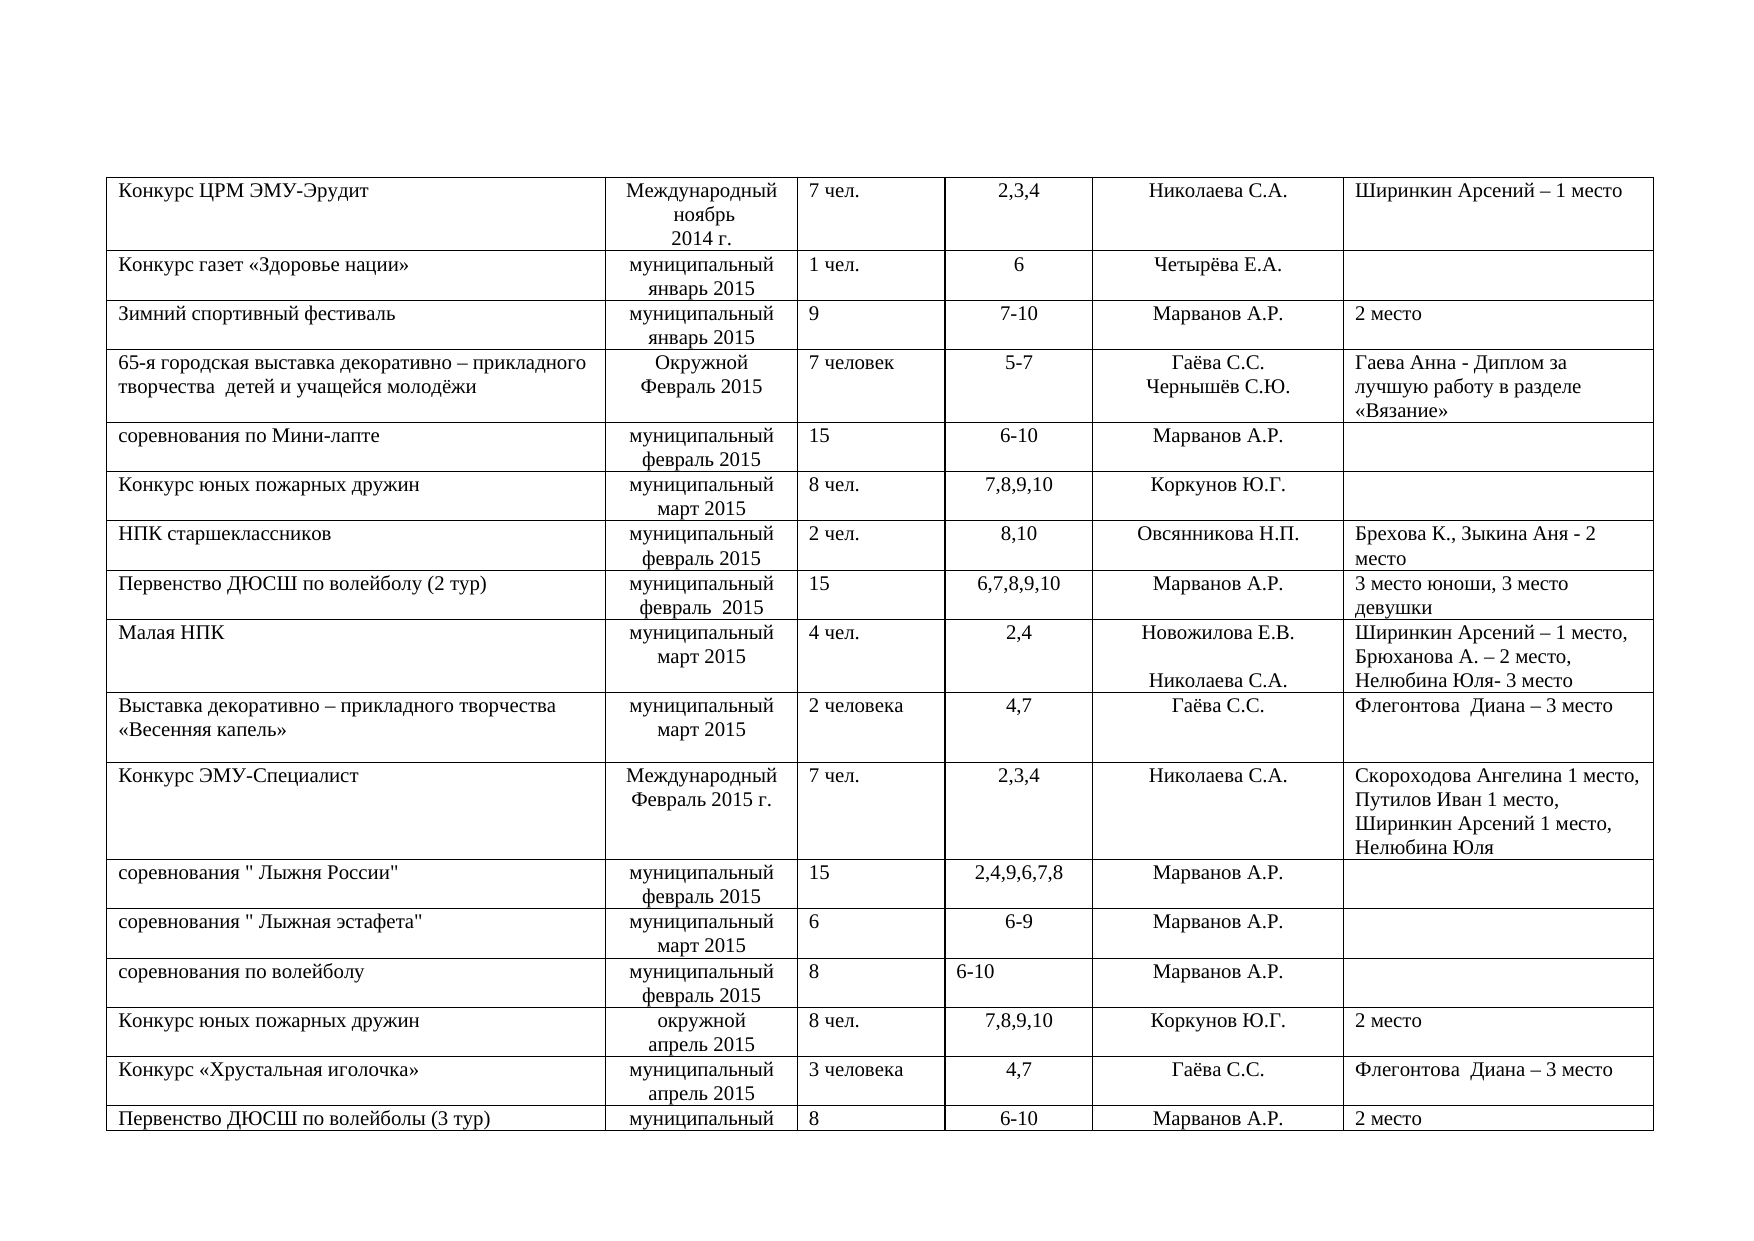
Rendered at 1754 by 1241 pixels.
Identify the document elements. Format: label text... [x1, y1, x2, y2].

table_cell 7-10 [946, 301, 1092, 349]
table_cell 4,7 [946, 1057, 1092, 1105]
table_cell муниципальный март 2015 [606, 472, 797, 520]
table_cell соревнования " Лыжня России" [107, 860, 605, 908]
table_cell [1344, 860, 1653, 908]
table_cell 7,8,9,10 [946, 1008, 1092, 1056]
table_cell 7 чел. [798, 178, 944, 250]
table_cell Конкурс газет «Здоровье нации» [107, 251, 605, 299]
table_cell Марванов А.Р. [1093, 301, 1343, 349]
table_cell Новожилова Е.В. Николаева С.А. [1093, 620, 1343, 692]
table_cell Марванов А.Р. [1093, 571, 1343, 619]
table_cell 2 место [1344, 301, 1653, 349]
table_cell 2,4,9,6,7,8 [946, 860, 1092, 908]
table_cell соревнования по Мини-лапте [107, 423, 605, 471]
table_cell Гаева Анна - Диплом за лучшую работу в разделе «Вязание» [1344, 350, 1653, 422]
table_cell 1 чел. [798, 251, 944, 299]
table_cell 9 [798, 301, 944, 349]
table_cell Марванов А.Р. [1093, 1106, 1343, 1130]
table_cell Гаёва С.С. [1093, 693, 1343, 762]
table_cell [1344, 959, 1653, 1007]
table_cell 7,8,9,10 [946, 472, 1092, 520]
table_cell 7 человек [798, 350, 944, 422]
table_cell 2 человека [798, 693, 944, 762]
table_cell 3 человека [798, 1057, 944, 1105]
table_cell 2,3,4 [946, 178, 1092, 250]
table_cell муниципальный февраль 2015 [606, 521, 797, 569]
table_cell муниципальный февраль 2015 [606, 571, 797, 619]
table_cell 15 [798, 571, 944, 619]
table_cell муниципальный март 2015 [606, 620, 797, 692]
table_cell Конкурс юных пожарных дружин [107, 472, 605, 520]
table_cell 2 чел. [798, 521, 944, 569]
table_cell 6,7,8,9,10 [946, 571, 1092, 619]
table_cell Гаёва С.С. Чернышёв С.Ю. [1093, 350, 1343, 422]
table_cell Зимний спортивный фестиваль [107, 301, 605, 349]
table_cell Брехова К., Зыкина Аня - 2 место [1344, 521, 1653, 569]
table_cell Ширинкин Арсений – 1 место, Брюханова А. – 2 место, Нелюбина Юля- 3 место [1344, 620, 1653, 692]
table_cell 65-я городская выставка декоративно – прикладного творчества детей и учащейся молодёжи [107, 350, 605, 422]
table_cell 6-10 [946, 959, 1092, 1007]
table_cell муниципальный январь 2015 [606, 251, 797, 299]
table_cell муниципальный март 2015 [606, 909, 797, 957]
table_cell Марванов А.Р. [1093, 909, 1343, 957]
table_cell 8 чел. [798, 1008, 944, 1056]
table_cell Николаева С.А. [1093, 178, 1343, 250]
table_cell Малая НПК [107, 620, 605, 692]
table_cell 15 [798, 860, 944, 908]
table_cell 4 чел. [798, 620, 944, 692]
table_cell Первенство ДЮСШ по волейболу (2 тур) [107, 571, 605, 619]
table_cell 15 [798, 423, 944, 471]
table_cell муниципальный март 2015 [606, 693, 797, 762]
table_cell 7 чел. [798, 763, 944, 859]
table_cell Флегонтова Диана – 3 место [1344, 1057, 1653, 1105]
table_cell муниципальный февраль 2015 [606, 860, 797, 908]
table_cell 6 [798, 909, 944, 957]
table_cell Коркунов Ю.Г. [1093, 472, 1343, 520]
table_cell Овсянникова Н.П. [1093, 521, 1343, 569]
table_cell Окружной Февраль 2015 [606, 350, 797, 422]
table_cell 8 [798, 959, 944, 1007]
table_cell [1344, 251, 1653, 299]
table_cell Марванов А.Р. [1093, 959, 1343, 1007]
table_cell Конкурс юных пожарных дружин [107, 1008, 605, 1056]
table_cell 3 место юноши, 3 место девушки [1344, 571, 1653, 619]
table_cell Коркунов Ю.Г. [1093, 1008, 1343, 1056]
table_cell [606, 1106, 797, 1130]
table_cell НПК старшеклассников [107, 521, 605, 569]
table_cell Марванов А.Р. [1093, 860, 1343, 908]
table_cell муниципальный февраль 2015 [606, 959, 797, 1007]
table_cell 8,10 [946, 521, 1092, 569]
table_cell 2 место [1344, 1008, 1653, 1056]
table_cell окружной апрель 2015 [606, 1008, 797, 1056]
table_cell 6-10 [946, 423, 1092, 471]
table_cell муниципальный февраль 2015 [606, 423, 797, 471]
table_cell 4,7 [946, 693, 1092, 762]
table_cell 8 [798, 1106, 944, 1130]
table_cell 5-7 [946, 350, 1092, 422]
table_cell муниципальный январь 2015 [606, 301, 797, 349]
table_cell соревнования по волейболу [107, 959, 605, 1007]
table_cell Международный ноябрь 2014 г. [606, 178, 797, 250]
table_cell Конкурс ЭМУ-Специалист [107, 763, 605, 859]
table_cell 6-9 [946, 909, 1092, 957]
table_cell Конкурс «Хрустальная иголочка» [107, 1057, 605, 1105]
table_cell 2,3,4 [946, 763, 1092, 859]
table_cell 2 место [1344, 1106, 1653, 1130]
table_cell Выставка декоративно – прикладного творчества «Весенняя капель» [107, 693, 605, 762]
table_cell Марванов А.Р. [1093, 423, 1343, 471]
table_cell Ширинкин Арсений – 1 место [1344, 178, 1653, 250]
table_cell Николаева С.А. [1093, 763, 1343, 859]
table_cell 2,4 [946, 620, 1092, 692]
table_cell муниципальный апрель 2015 [606, 1057, 797, 1105]
table_cell 8 чел. [798, 472, 944, 520]
table_cell соревнования " Лыжная эстафета" [107, 909, 605, 957]
table_cell Скороходова Ангелина 1 место, Путилов Иван 1 место, Ширинкин Арсений 1 место, Нелюбина Юля [1344, 763, 1653, 859]
table_cell [1344, 472, 1653, 520]
table_cell Конкурс ЦРМ ЭМУ-Эрудит [107, 178, 605, 250]
table_cell Четырёва Е.А. [1093, 251, 1343, 299]
table_cell Флегонтова Диана – 3 место [1344, 693, 1653, 762]
table_cell [1344, 423, 1653, 471]
table_cell Гаёва С.С. [1093, 1057, 1343, 1105]
table_cell 6 [946, 251, 1092, 299]
table_cell [1344, 909, 1653, 957]
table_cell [107, 1106, 605, 1130]
table_cell Международный Февраль 2015 г. [606, 763, 797, 859]
table_cell 6-10 [946, 1106, 1092, 1130]
